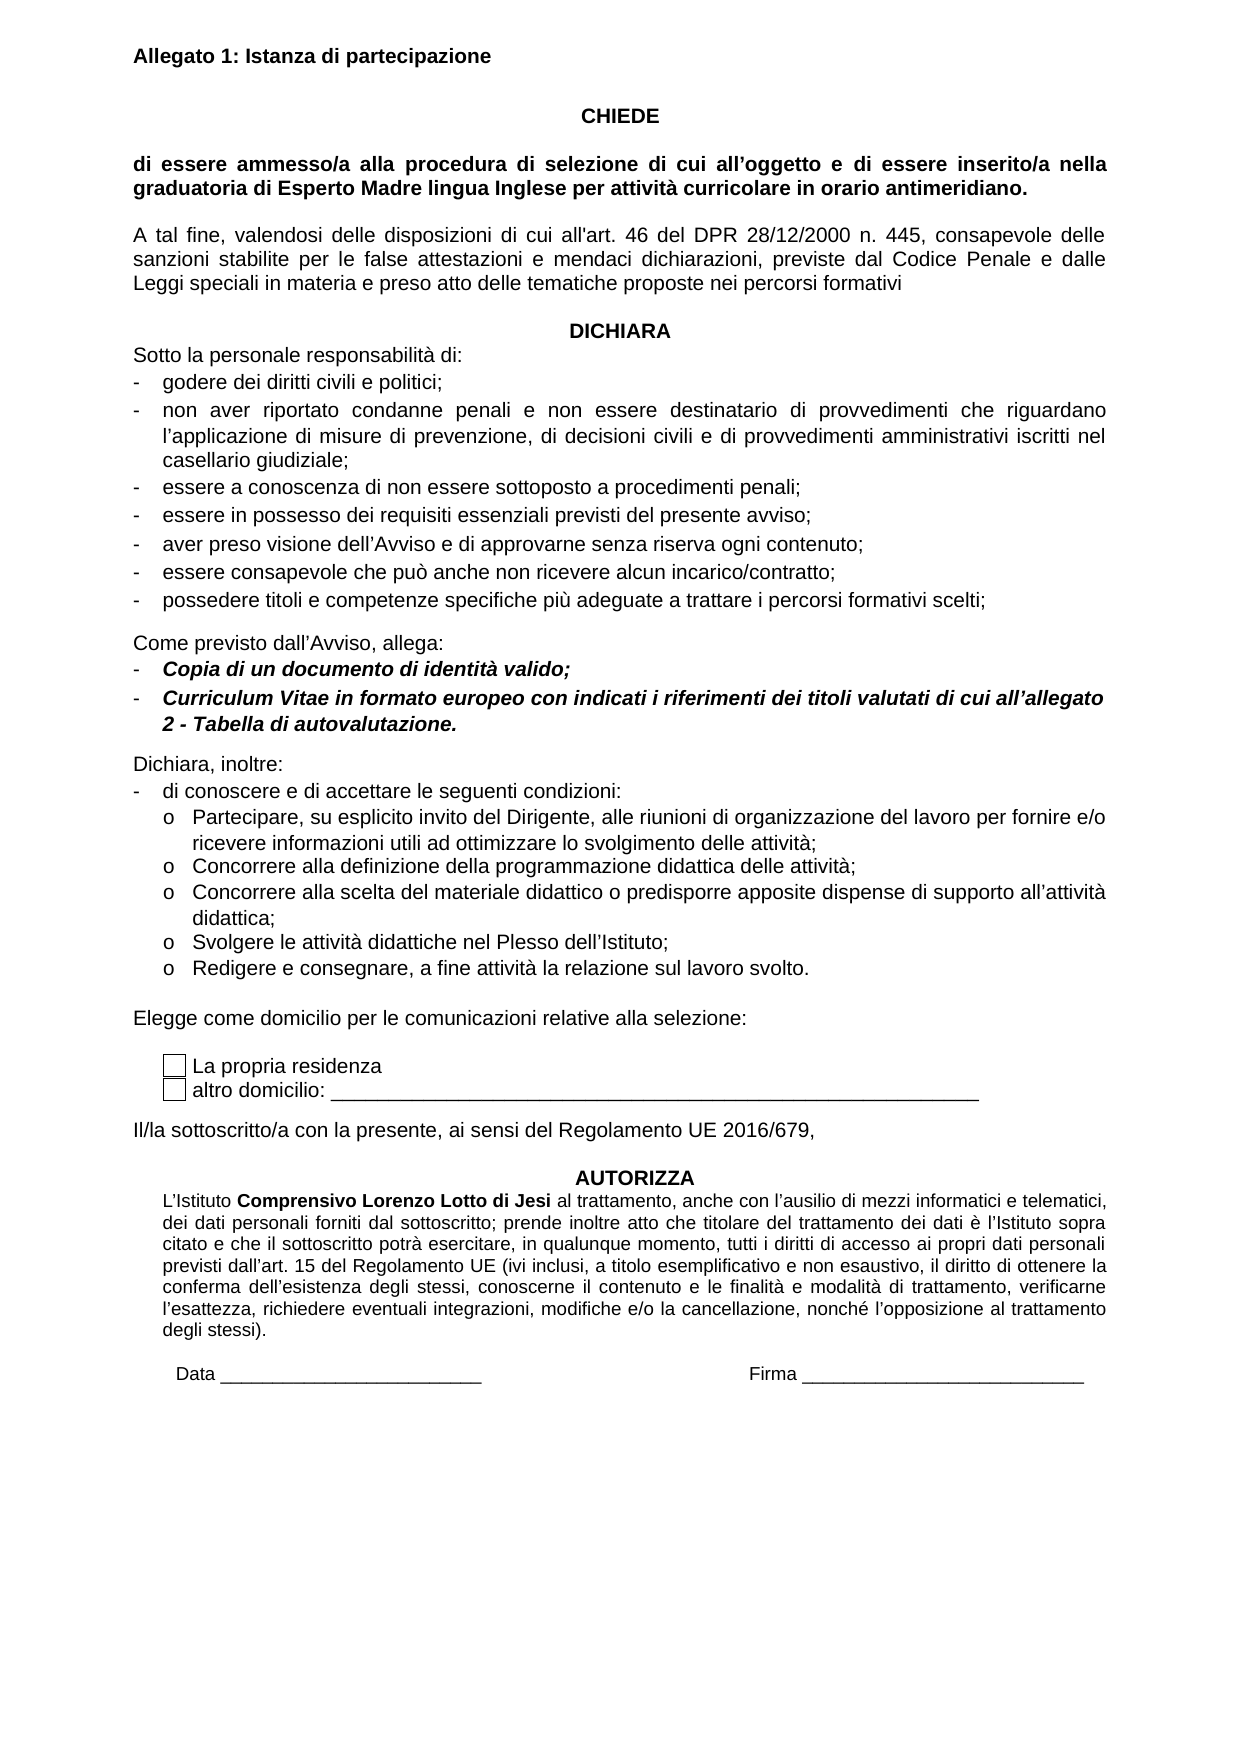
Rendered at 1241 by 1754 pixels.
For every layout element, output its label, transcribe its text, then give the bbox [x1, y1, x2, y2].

text Come previsto dall’Avviso, allega: [133, 631, 1107, 654]
list essere in possesso dei requisiti essenziali previsti del presente avviso; [133, 500, 1107, 529]
text CHIEDE [133, 103, 1107, 127]
text Dichiara, inoltre: [133, 752, 1107, 776]
list La propria residenza [162, 1053, 1107, 1077]
list essere consapevole che può anche non ricevere alcun incarico/contratto; [133, 557, 1107, 586]
list Concorrere alla definizione della programmazione didattica delle attività; [162, 854, 1107, 880]
text DICHIARA [133, 319, 1107, 343]
list godere dei diritti civili e politici; [133, 367, 1107, 395]
list possedere titoli e competenze specifiche più adeguate a trattare i percorsi formativi scelti; [133, 586, 1107, 614]
list Partecipare, su esplicito invito del Dirigente, alle riunioni di organizzazione del lavoro per fornire e/o ricevere informazioni utili ad ottimizzare lo svolgimento delle attività; [162, 804, 1107, 854]
text Sotto la personale responsabilità di: [133, 343, 1107, 367]
text A tal fine, valendosi delle disposizioni di cui all'art. 46 del DPR 28/12/2000 n. 445, consapevole delle sanzioni stabilite per le false attestazioni e mendaci dichiarazioni, previste dal Codice Penale e dalle Leggi speciali in materia e preso atto delle tematiche proposte nei percorsi formativi [133, 223, 1107, 295]
list essere a conoscenza di non essere sottoposto a procedimenti penali; [133, 472, 1107, 500]
text Il/la sottoscritto/a con la presente, ai sensi del Regolamento UE 2016/679, [133, 1118, 1107, 1142]
text di essere ammesso/a alla procedura di selezione di cui all’oggetto e di essere inserito/a nella graduatoria di Esperto Madre lingua Inglese per attività curricolare in orario antimeridiano. [133, 151, 1107, 199]
text L’Istituto Comprensivo Lorenzo Lotto di Jesi al trattamento, anche con l’ausilio di mezzi informatici e telematici, dei dati personali forniti dal sottoscritto; prende inoltre atto che titolare del trattamento dei dati è l’Istituto sopra citato e che il sottoscritto potrà esercitare, in qualunque momento, tutti i diritti di accesso ai propri dati personali previsti dall’art. 15 del Regolamento UE (ivi inclusi, a titolo esemplificativo e non esaustivo, il diritto di ottenere la conferma dell’esistenza degli stessi, conoscerne il contenuto e le finalità e modalità di trattamento, verificarne l’esattezza, richiedere eventuali integrazioni, modifiche e/o la cancellazione, nonché l’opposizione al trattamento degli stessi). [162, 1190, 1107, 1341]
list altro domicilio: ________________________________________________________ [162, 1077, 1107, 1101]
list Copia di un documento di identità valido; [133, 654, 1107, 683]
list Elegge come domicilio per le comunicazioni relative alla selezione: [133, 1006, 1107, 1029]
list Concorrere alla scelta del materiale didattico o predisporre apposite dispense di supporto all’attività didattica; [162, 880, 1107, 930]
text Data _________________________ Firma ___________________________ [170, 1362, 1107, 1384]
list Redigere e consegnare, a fine attività la relazione sul lavoro svolto. [162, 956, 1107, 982]
list non aver riportato condanne penali e non essere destinatario di provvedimenti che riguardano l’applicazione di misure di prevenzione, di decisioni civili e di provvedimenti amministrativi iscritti nel casellario giudiziale; [133, 395, 1107, 472]
list aver preso visione dell’Avviso e di approvarne senza riserva ogni contenuto; [133, 529, 1107, 557]
text AUTORIZZA [162, 1166, 1107, 1190]
list Svolgere le attività didattiche nel Plesso dell’Istituto; [162, 930, 1107, 956]
list Curriculum Vitae in formato europeo con indicati i riferimenti dei titoli valutati di cui all’allegato 2 - Tabella di autovalutazione. [133, 683, 1107, 735]
list di conoscere e di accettare le seguenti condizioni: [133, 776, 1107, 804]
